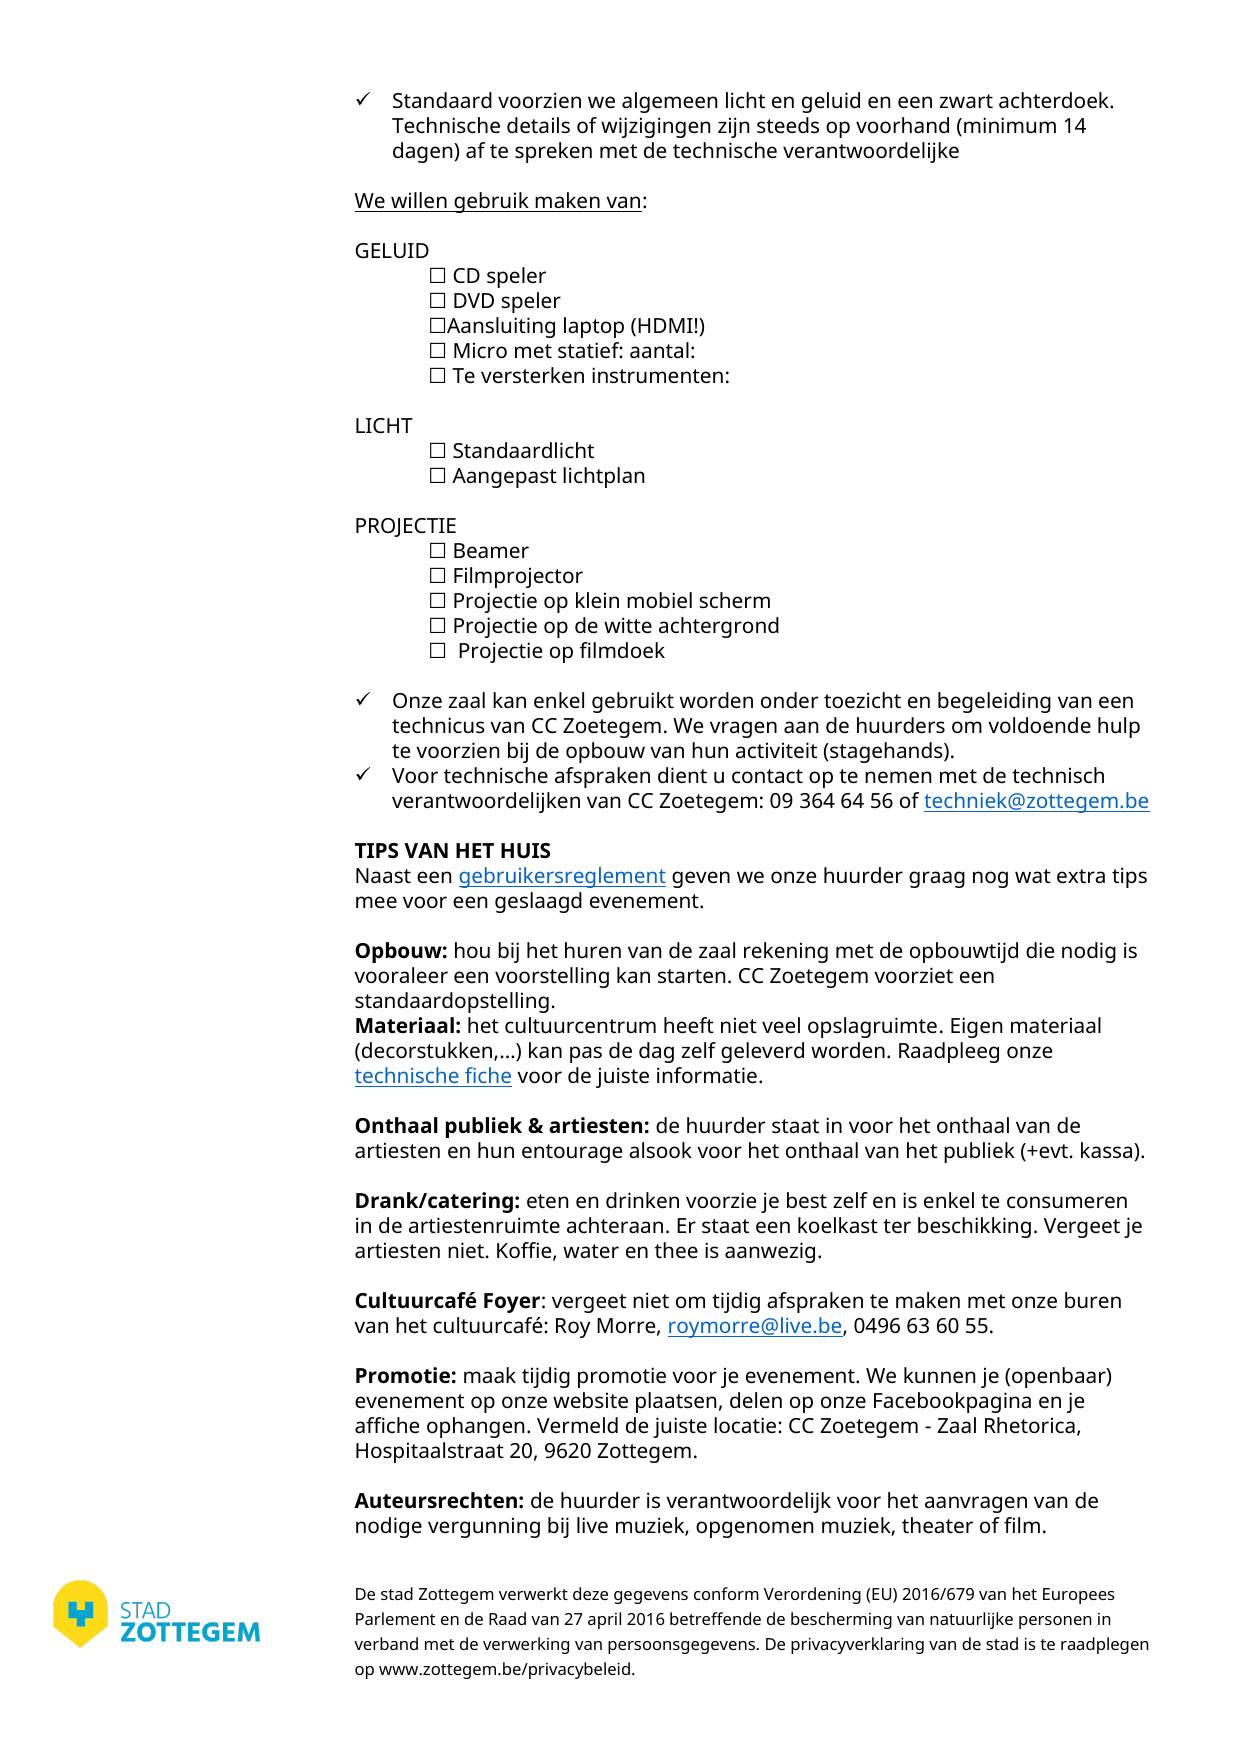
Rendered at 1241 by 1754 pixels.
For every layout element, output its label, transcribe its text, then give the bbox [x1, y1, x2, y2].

text Auteursrechten: de huurder is verantwoordelijk voor het aanvragen van de nodige vergunning bij live muziek, opgenomen muziek, theater of film. [354, 1489, 1152, 1539]
list Voor technische afspraken dient u contact op te nemen met de technisch verantwoordelijken van CC Zoetegem: 09 364 64 56 of techniek@zottegem.be [354, 764, 1152, 814]
text CD speler [428, 264, 1152, 289]
text GELUID [354, 239, 1152, 264]
text LICHT [354, 414, 1152, 439]
text We willen gebruik maken van: [354, 189, 1152, 214]
text Cultuurcafé Foyer: vergeet niet om tijdig afspraken te maken met onze buren van het cultuurcafé: Roy Morre, roymorre@live.be, 0496 63 60 55. [354, 1289, 1152, 1339]
text Filmprojector [428, 564, 1152, 589]
text Projectie op filmdoek [428, 639, 1152, 664]
text DVD speler Aansluiting laptop (HDMI!) [428, 289, 1152, 339]
list Onze zaal kan enkel gebruikt worden onder toezicht en begeleiding van een technicus van CC Zoetegem. We vragen aan de huurders om voldoende hulp te voorzien bij de opbouw van hun activiteit (stagehands). [354, 689, 1152, 764]
text Projectie op de witte achtergrond [428, 614, 1152, 639]
text Naast een gebruikersreglement geven we onze huurder graag nog wat extra tips mee voor een geslaagd evenement. [354, 864, 1152, 914]
text PROJECTIE [354, 489, 1152, 539]
text Projectie op klein mobiel scherm [428, 589, 1152, 614]
picture [53, 1580, 260, 1648]
text Aangepast lichtplan [428, 464, 1152, 489]
list Standaard voorzien we algemeen licht en geluid en een zwart achterdoek. Technische details of wijzigingen zijn steeds op voorhand (minimum 14 dagen) af te spreken met de technische verantwoordelijke [354, 89, 1152, 164]
text TIPS VAN HET HUIS [354, 839, 1152, 864]
text Micro met statief: aantal: [428, 339, 1152, 364]
text Onthaal publiek & artiesten: de huurder staat in voor het onthaal van de artiesten en hun entourage alsook voor het onthaal van het publiek (+evt. kassa). [354, 1114, 1152, 1164]
text Opbouw: hou bij het huren van de zaal rekening met de opbouwtijd die nodig is vooraleer een voorstelling kan starten. CC Zoetegem voorziet een standaardopstelling. [354, 939, 1152, 1014]
text Promotie: maak tijdig promotie voor je evenement. We kunnen je (openbaar) evenement op onze website plaatsen, delen op onze Facebookpagina en je affiche ophangen. Vermeld de juiste locatie: CC Zoetegem - Zaal Rhetorica, Hospitaalstraat 20, 9620 Zottegem. [354, 1364, 1152, 1464]
text Te versterken instrumenten: [428, 364, 1152, 389]
text Beamer [428, 539, 1152, 564]
text Materiaal: het cultuurcentrum heeft niet veel opslagruimte. Eigen materiaal (decorstukken,…) kan pas de dag zelf geleverd worden. Raadpleeg onze technische fiche voor de juiste informatie. [354, 1014, 1152, 1089]
text Standaardlicht [354, 439, 1152, 464]
text Drank/catering: eten en drinken voorzie je best zelf en is enkel te consumeren in de artiestenruimte achteraan. Er staat een koelkast ter beschikking. Vergeet je artiesten niet. Koffie, water en thee is aanwezig. [354, 1189, 1152, 1264]
